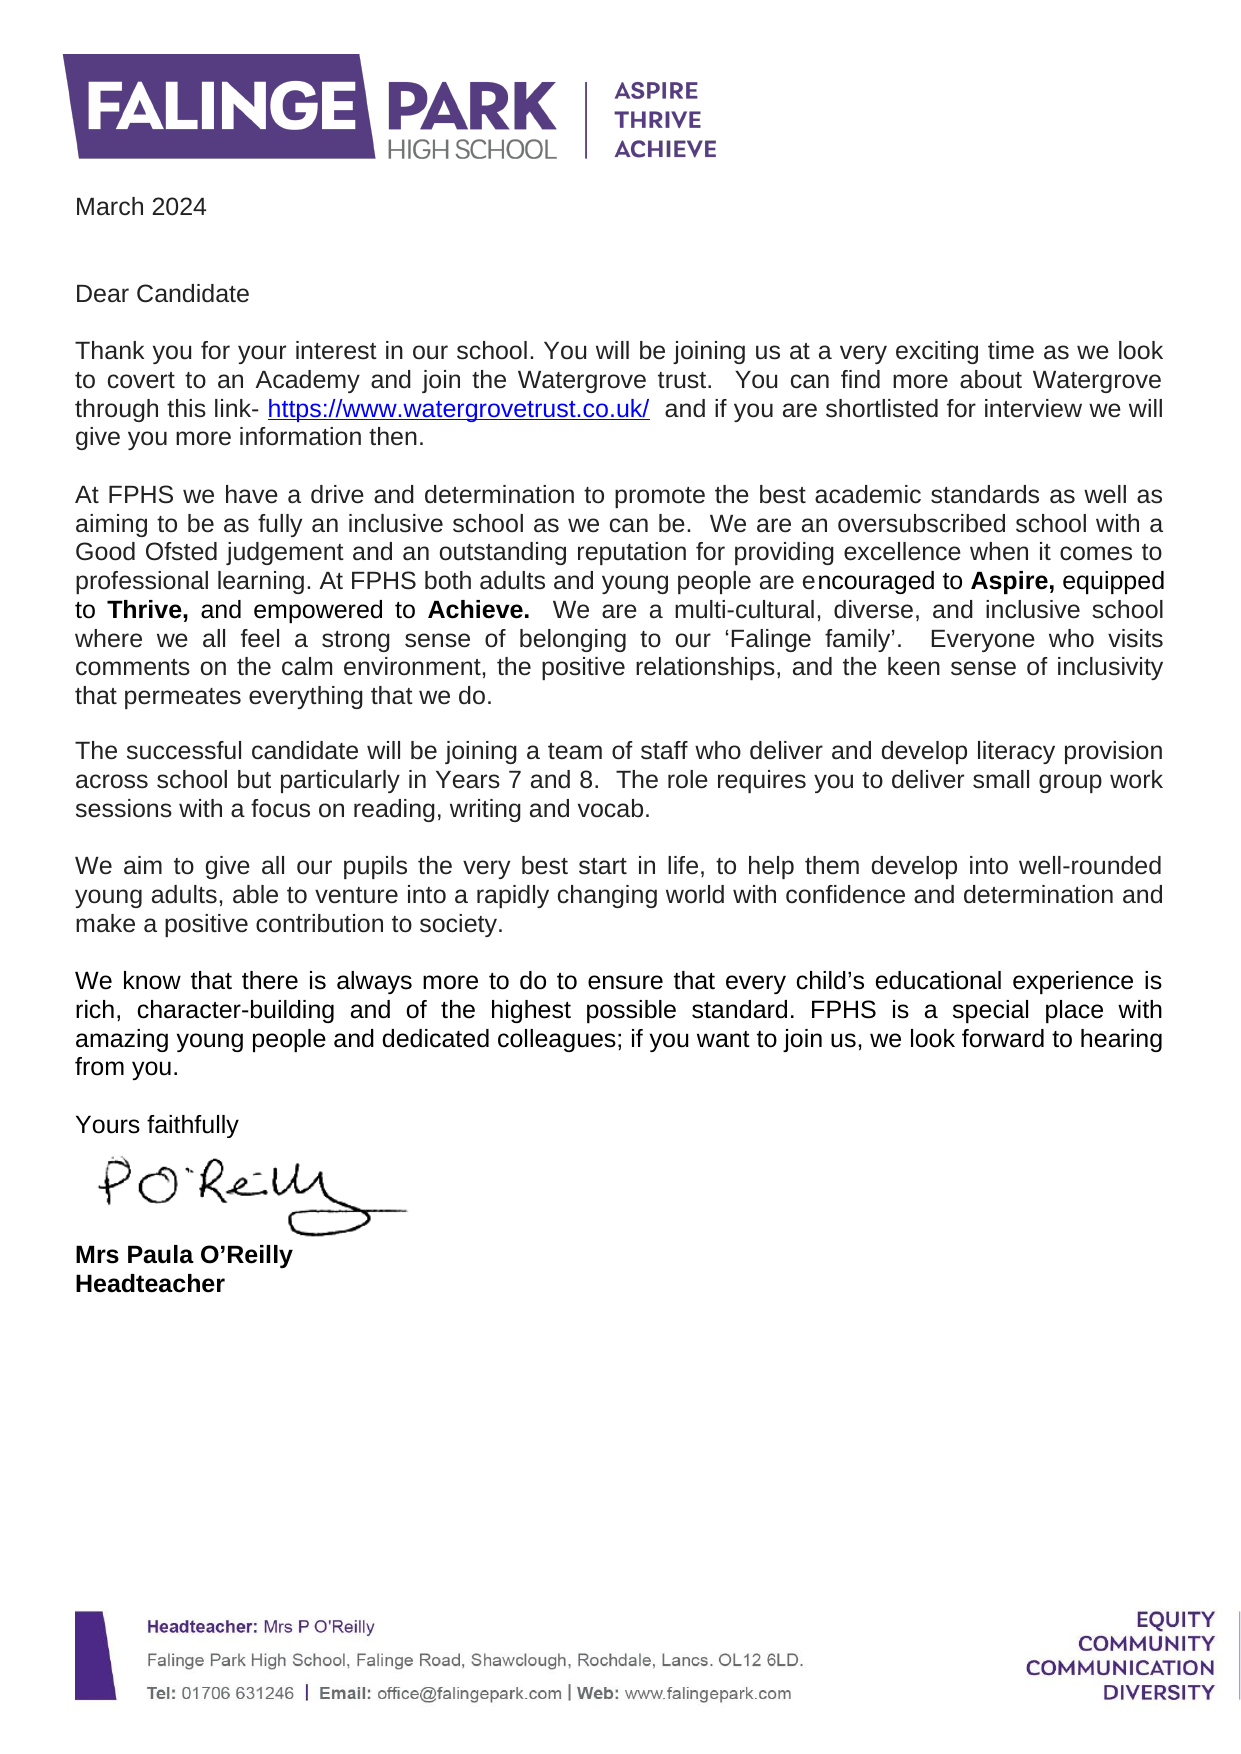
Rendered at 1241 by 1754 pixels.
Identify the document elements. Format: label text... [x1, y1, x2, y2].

list At FPHS we have a drive and determination to promote the best academic standards as well as aiming to be as fully an inclusive school as we can be. We are an oversubscribed school with a Good Ofsted judgement and an outstanding reputation for providing excellence when it comes to professional learning. At FPHS both adults and young people are encouraged to Aspire, equipped to Thrive, and empowered to Achieve. We are a multi-cultural, diverse, and inclusive school where we all feel a strong sense of belonging to our ‘Falinge family’. Everyone who visits comments on the calm environment, the positive relationships, and the keen sense of inclusivity that permeates everything that we do. [75, 480, 1165, 710]
list Dear Candidate [75, 278, 1165, 307]
picture [75, 1138, 430, 1241]
text We know that there is always more to do to ensure that every child’s educational experience is rich, character-building and of the highest possible standard. FPHS is a special place with amazing young people and dedicated colleagues; if you want to join us, we look forward to hearing from you. [75, 966, 1165, 1081]
list Thank you for your interest in our school. You will be joining us at a very exciting time as we look to covert to an Academy and join the Watergrove trust. You can find more about Watergrove through this link- https://www.watergrovetrust.co.uk/ and if you are shortlisted for interview we will give you more information then. [75, 336, 1165, 451]
text Mrs Paula O’Reilly [75, 1240, 1165, 1269]
picture [75, 1586, 1241, 1754]
text The successful candidate will be joining a team of staff who deliver and develop literacy provision across school but particularly in Years 7 and 8. The role requires you to deliver small group work sessions with a focus on reading, writing and vocab. [75, 736, 1165, 822]
text We aim to give all our pupils the very best start in life, to help them develop into well-rounded young adults, able to venture into a rapidly changing world with confidence and determination and make a positive contribution to society. [75, 851, 1165, 937]
text Headteacher [75, 1269, 1165, 1298]
list March 2024 [75, 192, 1165, 221]
text Yours faithfully [75, 1110, 1165, 1139]
picture [62, 54, 716, 159]
